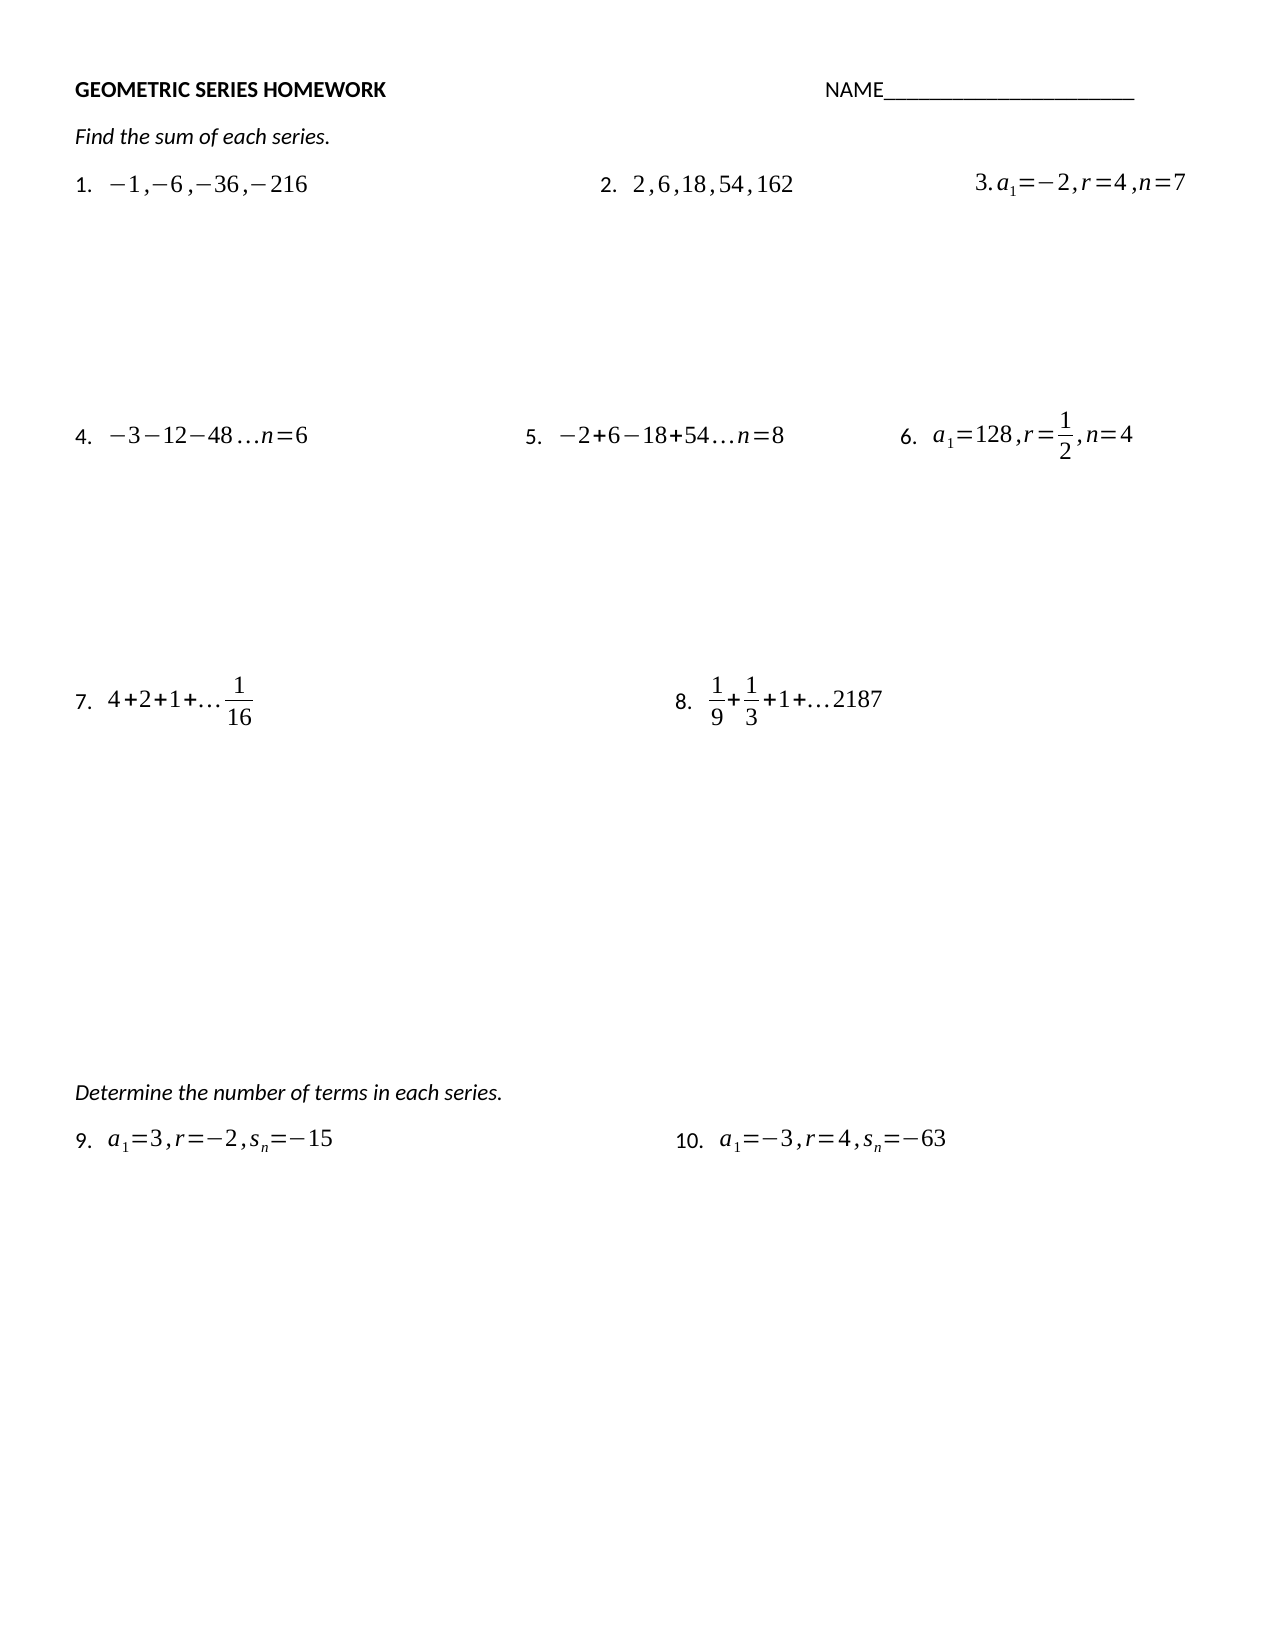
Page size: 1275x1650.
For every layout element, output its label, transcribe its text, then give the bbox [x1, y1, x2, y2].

text 9. 10. [75, 1124, 1200, 1156]
text 1. 2. [75, 169, 1200, 200]
text 7. 8. [75, 672, 1200, 731]
text Find the sum of each series. [75, 122, 1200, 150]
text 4. 5. 6. [75, 406, 1200, 465]
text Determine the number of terms in each series. [75, 1078, 1200, 1106]
text GEOMETRIC SERIES HOMEWORK NAME______________________ [75, 75, 1200, 103]
